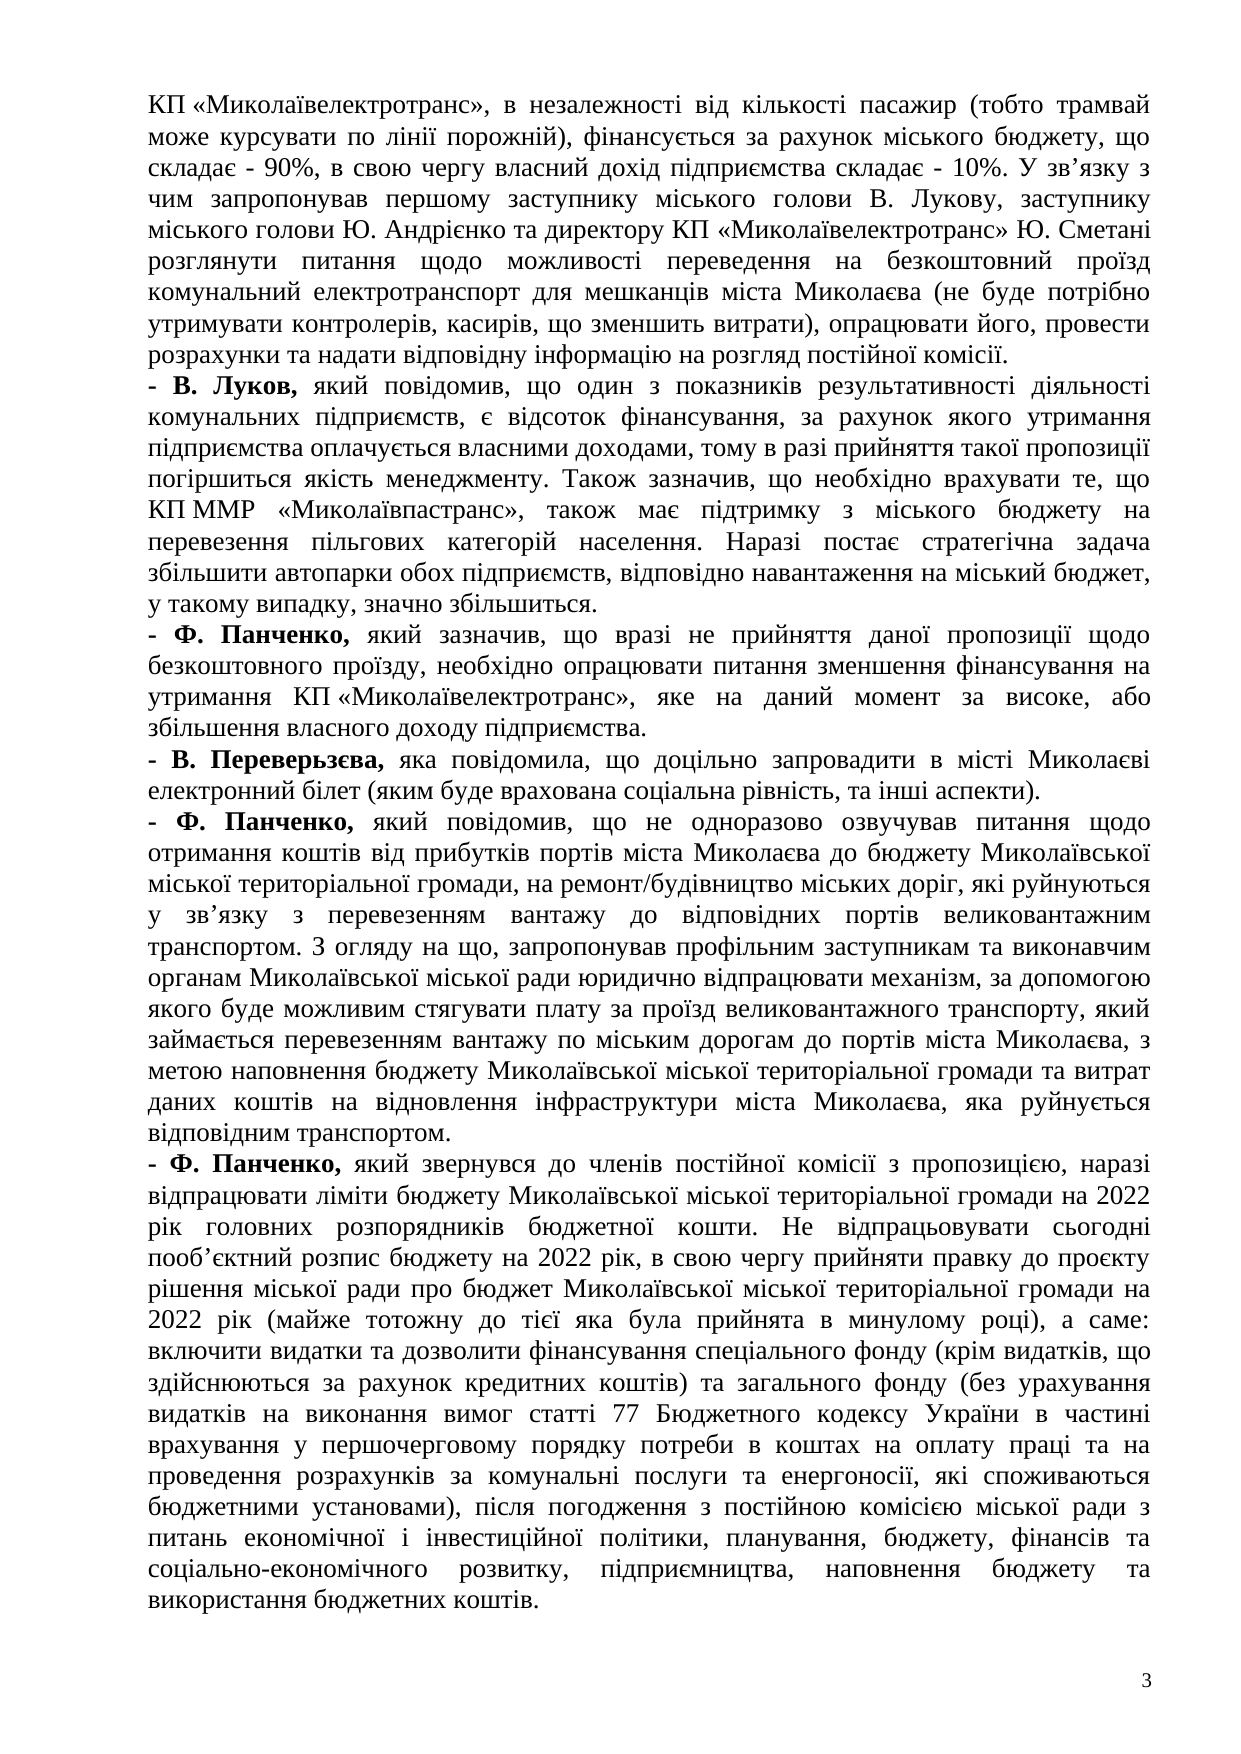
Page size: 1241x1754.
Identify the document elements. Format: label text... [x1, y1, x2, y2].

text - Ф. Панченко, який звернувся до членів постійної комісії з пропозицією, наразі відпрацювати ліміти бюджету Миколаївської міської територіальної громади на 2022 рік головних розпорядників бюджетної кошти. Не відпрацьовувати сьогодні пооб’єктний розпис бюджету на 2022 рік, в свою чергу прийняти правку до проєкту рішення міської ради про бюджет Миколаївської міської територіальної громади на 2022 рік (майже тотожну до тієї яка була прийнята в минулому році), а саме: включити видатки та дозволити фінансування спеціального фонду (крім видатків, що здійснюються за рахунок кредитних коштів) та загального фонду (без урахування видатків на виконання вимог статті 77 Бюджетного кодексу України в частині врахування у першочерговому порядку потреби в коштах на оплату праці та на проведення розрахунків за комунальні послуги та енергоносії, які споживаються бюджетними установами), після погодження з постійною комісією міської ради з питань економічної і інвестиційної політики, планування, бюджету, фінансів та соціально-економічного розвитку, підприємництва, наповнення бюджету та використання бюджетних коштів. [148, 1148, 1152, 1615]
text - В. Луков, який повідомив, що один з показників результативності діяльності комунальних підприємств, є відсоток фінансування, за рахунок якого утримання підприємства оплачується власними доходами, тому в разі прийняття такої пропозиції погіршиться якість менеджменту. Також зазначив, що необхідно врахувати те, що КП ММР «Миколаївпастранс», також має підтримку з міського бюджету на перевезення пільгових категорій населення. Наразі постає стратегічна задача збільшити автопарки обох підприємств, відповідно навантаження на міський бюджет, у такому випадку, значно збільшиться. [148, 369, 1152, 618]
text - В. Переверьзєва, яка повідомила, що доцільно запровадити в місті Миколаєві електронний білет (яким буде врахована соціальна рівність, та інші аспекти). [148, 743, 1152, 805]
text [148, 89, 1152, 369]
text - Ф. Панченко, який зазначив, що вразі не прийняття даної пропозиції щодо безкоштовного проїзду, необхідно опрацювати питання зменшення фінансування на утримання КП «Миколаївелектротранс», яке на даний момент за високе, або збільшення власного доходу підприємства. [148, 618, 1152, 743]
text - Ф. Панченко, який повідомив, що не одноразово озвучував питання щодо отримання коштів від прибутків портів міста Миколаєва до бюджету Миколаївської міської територіальної громади, на ремонт/будівництво міських доріг, які руйнуються у зв’язку з перевезенням вантажу до відповідних портів великовантажним транспортом. З огляду на що, запропонував профільним заступникам та виконавчим органам Миколаївської міської ради юридично відпрацювати механізм, за допомогою якого буде можливим стягувати плату за проїзд великовантажного транспорту, який займається перевезенням вантажу по міським дорогам до портів міста Миколаєва, з метою наповнення бюджету Миколаївської міської територіальної громади та витрат даних коштів на відновлення інфраструктури міста Миколаєва, яка руйнується відповідним транспортом. [148, 805, 1152, 1148]
